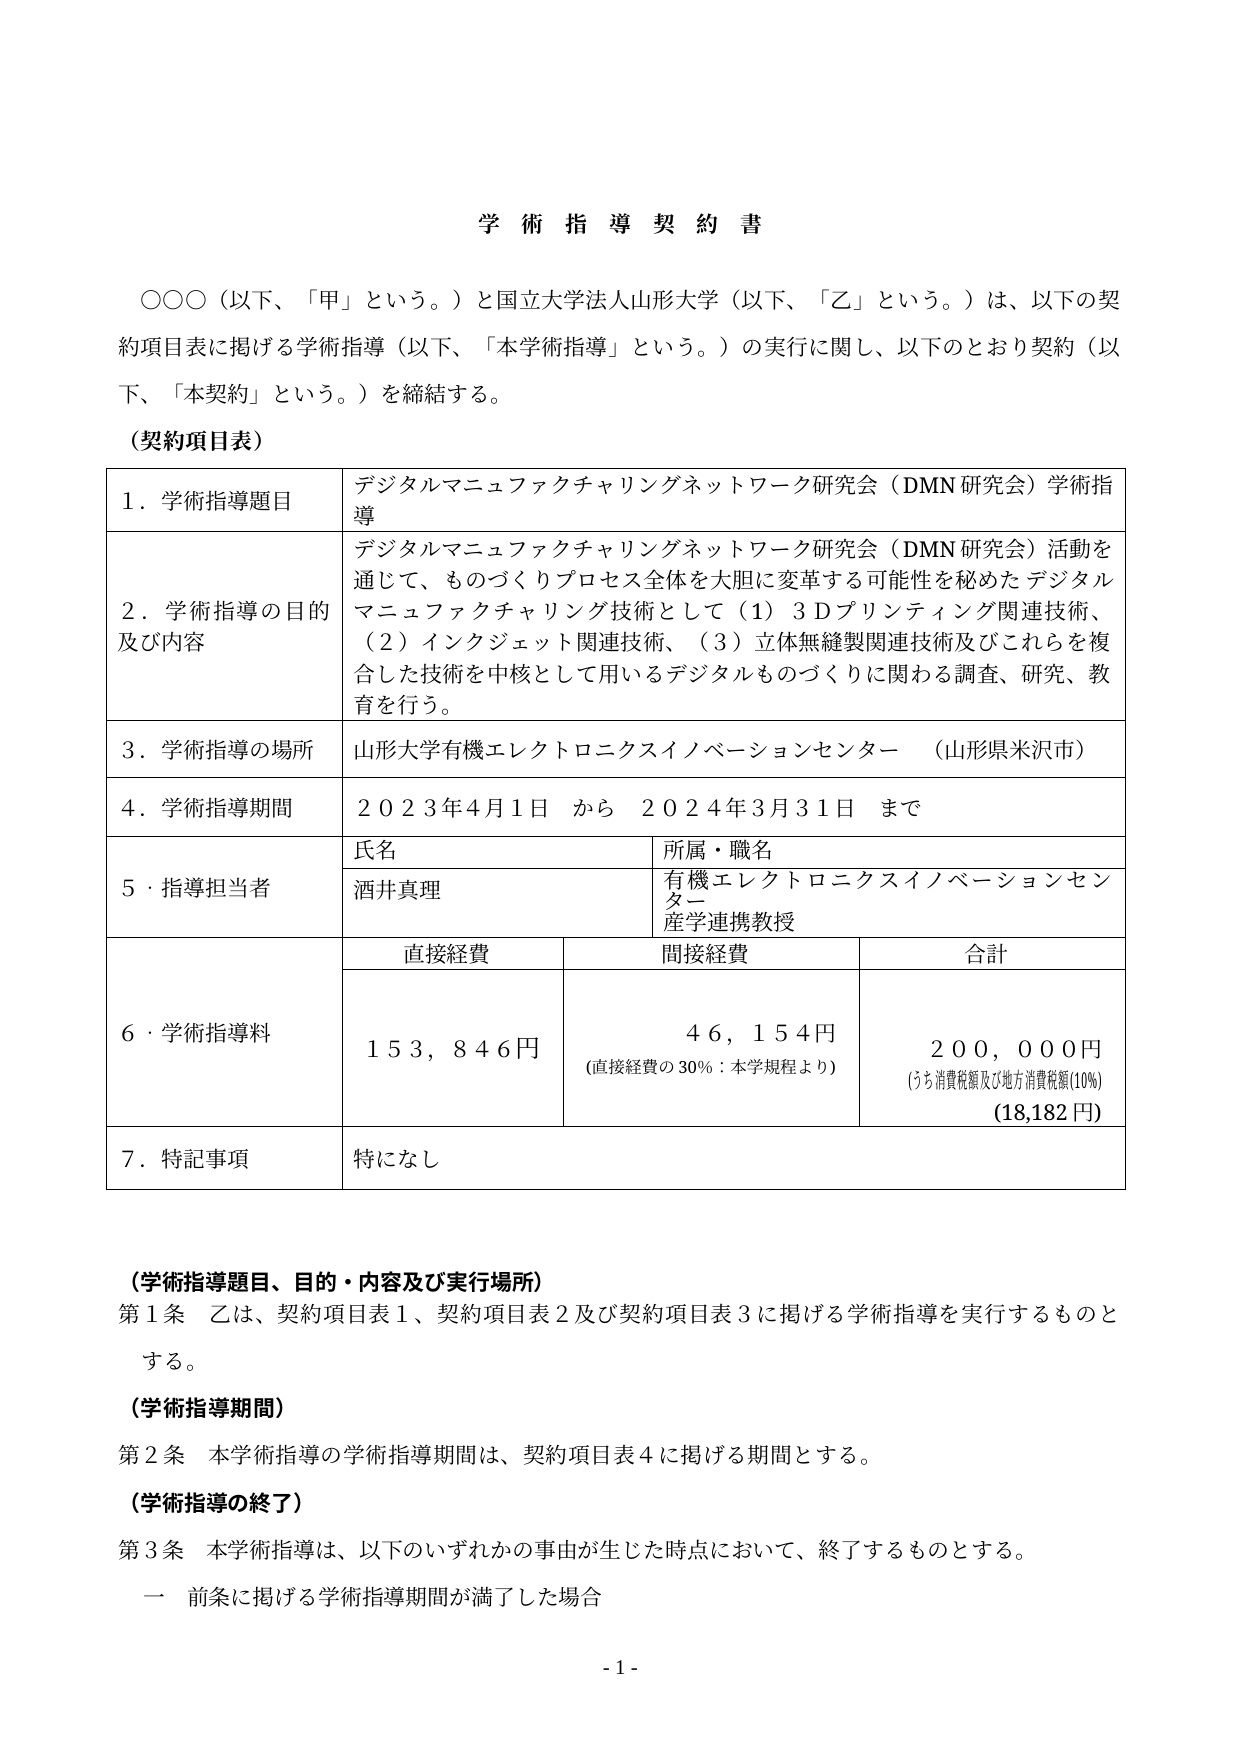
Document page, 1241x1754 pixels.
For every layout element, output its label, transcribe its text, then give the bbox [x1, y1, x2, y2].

text 一 前条に掲げる学術指導期間が満了した場合 [143, 1581, 1122, 1612]
table_cell ２０２３年４月１日 から ２０２４年３月３１日 まで [343, 778, 1125, 836]
table_cell ７．特記事項 [107, 1127, 342, 1189]
text 第２条 本学術指導の学術指導期間は、契約項目表４に掲げる期間とする。 [118, 1439, 1122, 1470]
text 第１条 乙は、契約項目表１、契約項目表２及び契約項目表３に掲げる学術指導を実行するものとする。 [118, 1297, 1122, 1375]
text （学術指導期間） [118, 1391, 1122, 1423]
table_cell ４６，１５４円 (直接経費の30％：本学規程より) [564, 970, 859, 1126]
table_cell 間接経費 [564, 938, 859, 969]
table_cell 有機エレクトロニクスイノベーションセンター 産学連携教授 [653, 869, 1125, 937]
table_cell 氏名 [343, 837, 652, 868]
text （学術指導の終了） [118, 1486, 1122, 1517]
table_cell 酒井真理 [343, 869, 652, 937]
table_cell 山形大学有機エレクトロニクスイノベーションセンター （山形県米沢市） [343, 721, 1125, 777]
table_cell １５３，８４６円 [343, 970, 563, 1126]
table_cell ２００，０００円 (うち消費税額及び地方消費税額(10%) (18,182円) [860, 970, 1125, 1126]
table_cell 特になし [343, 1127, 1125, 1189]
table_cell ６．学術指導料 [107, 938, 342, 1126]
text （学術指導題目、目的・内容及び実行場所） [118, 1265, 1122, 1297]
table_cell 直接経費 [343, 938, 563, 969]
text （契約項目表） [118, 424, 1122, 456]
table_cell 合計 [860, 938, 1125, 969]
text ○○○（以下、「甲」という。）と国立大学法人山形大学（以下、「乙」という。）は、以下の契約項目表に掲げる学術指導（以下、「本学術指導」という。）の実行に関し、以下のとおり契約（以下、「本契約」という。）を締結する。 [118, 283, 1122, 409]
table_cell デジタルマニュファクチャリングネットワーク研究会（DMN研究会）活動を通じて、ものづくりプロセス全体を大胆に変革する可能性を秘めたデジタルマニュファクチャリング技術として（1）３Ｄプリンティング関連技術、（２）インクジェット関連技術、（３）立体無縫製関連技術及びこれらを複合した技術を中核として用いるデジタルものづくりに関わる調査、研究、教育を行う。 [343, 532, 1125, 719]
table_cell ３．学術指導の場所 [107, 721, 342, 777]
table_cell ５．指導担当者 [107, 837, 342, 937]
table_cell 所属・職名 [653, 837, 1125, 868]
table_cell ２．学術指導の目的及び内容 [107, 532, 342, 719]
text 第３条 本学術指導は、以下のいずれかの事由が生じた時点において、終了するものとする。 [118, 1533, 1122, 1565]
table_cell ４．学術指導期間 [107, 778, 342, 836]
table_header デジタルマニュファクチャリングネットワーク研究会（DMN研究会）学術指導 [343, 469, 1125, 531]
table_header １．学術指導題目 [107, 469, 342, 531]
text 学 術 指 導 契 約 書 [118, 207, 1122, 238]
